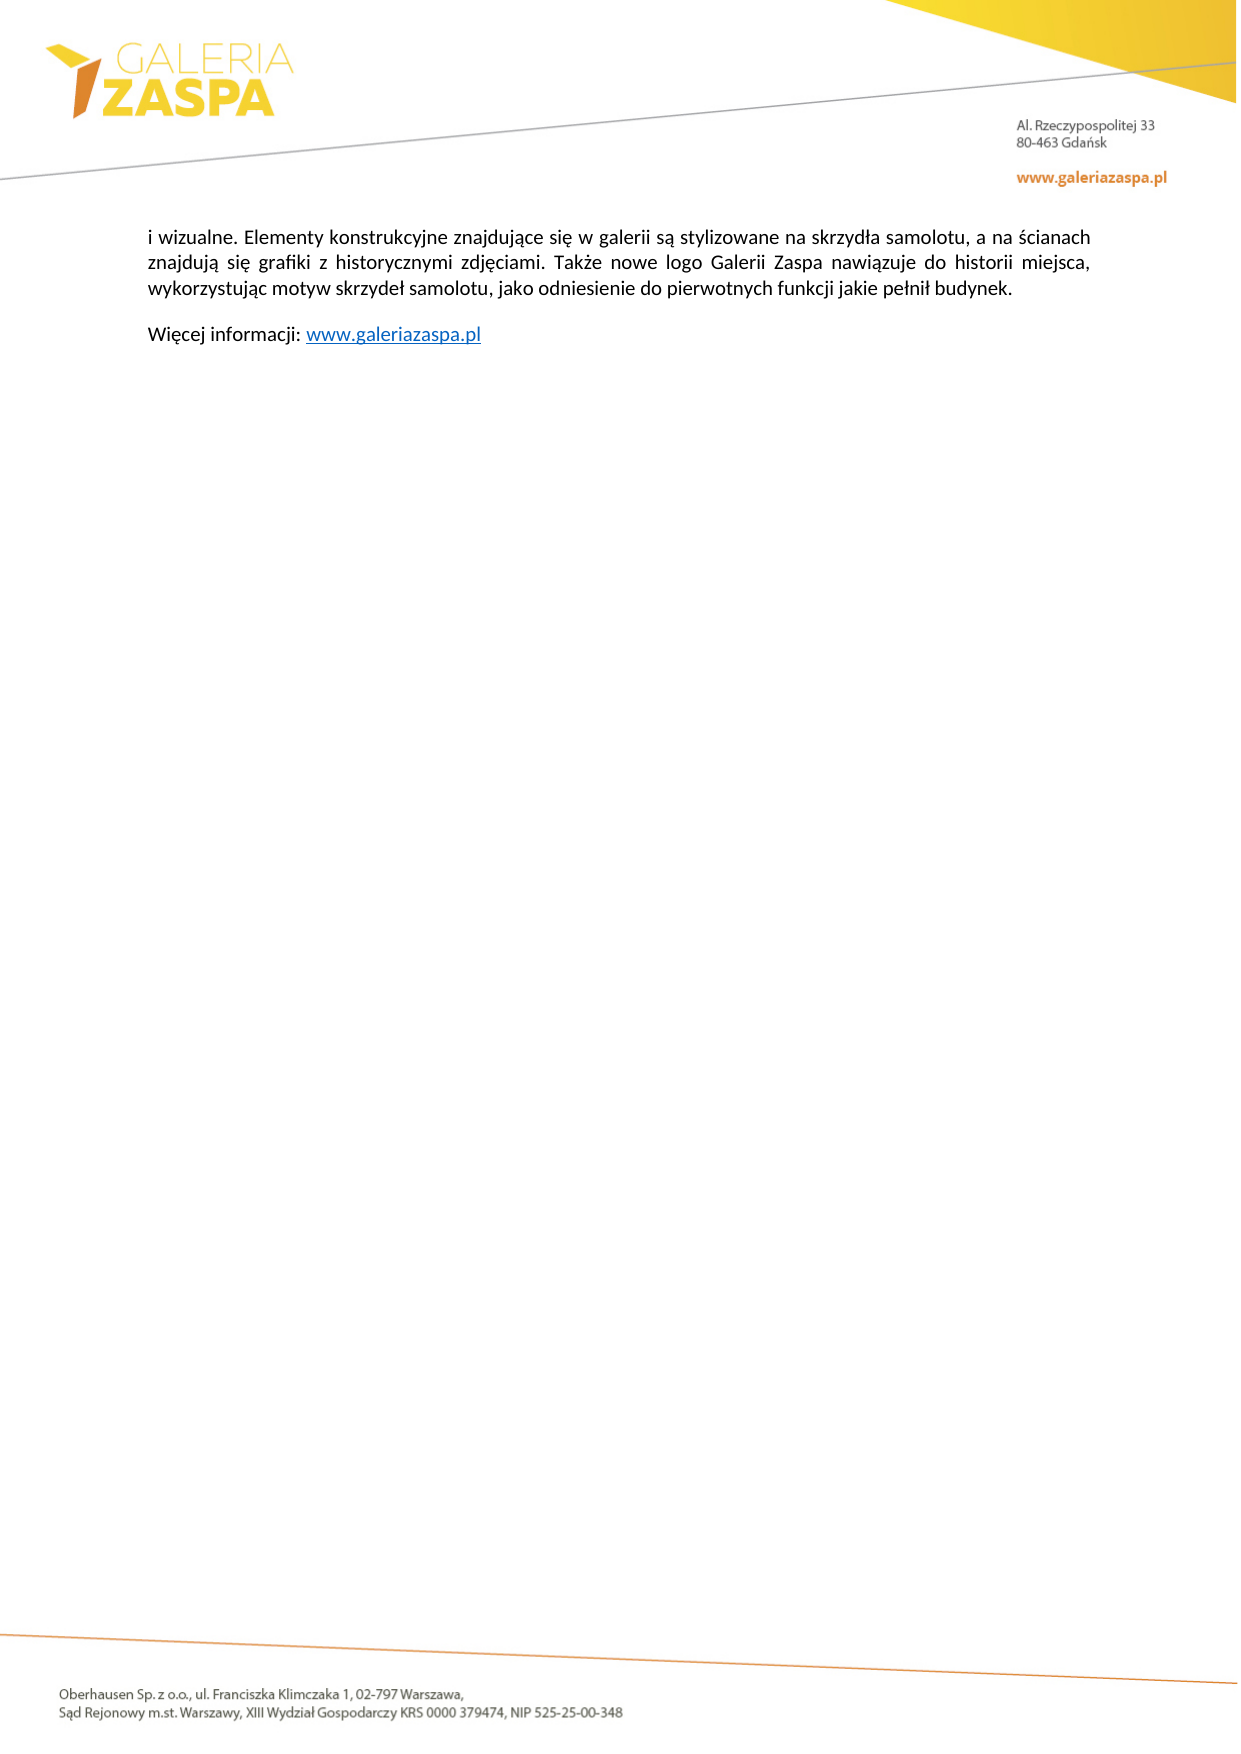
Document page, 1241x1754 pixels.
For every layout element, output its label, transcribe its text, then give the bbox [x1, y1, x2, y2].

picture [0, 0, 1236, 200]
text Więcej informacji: www.galeriazaspa.pl [148, 321, 1093, 346]
picture [0, 1611, 1236, 1753]
